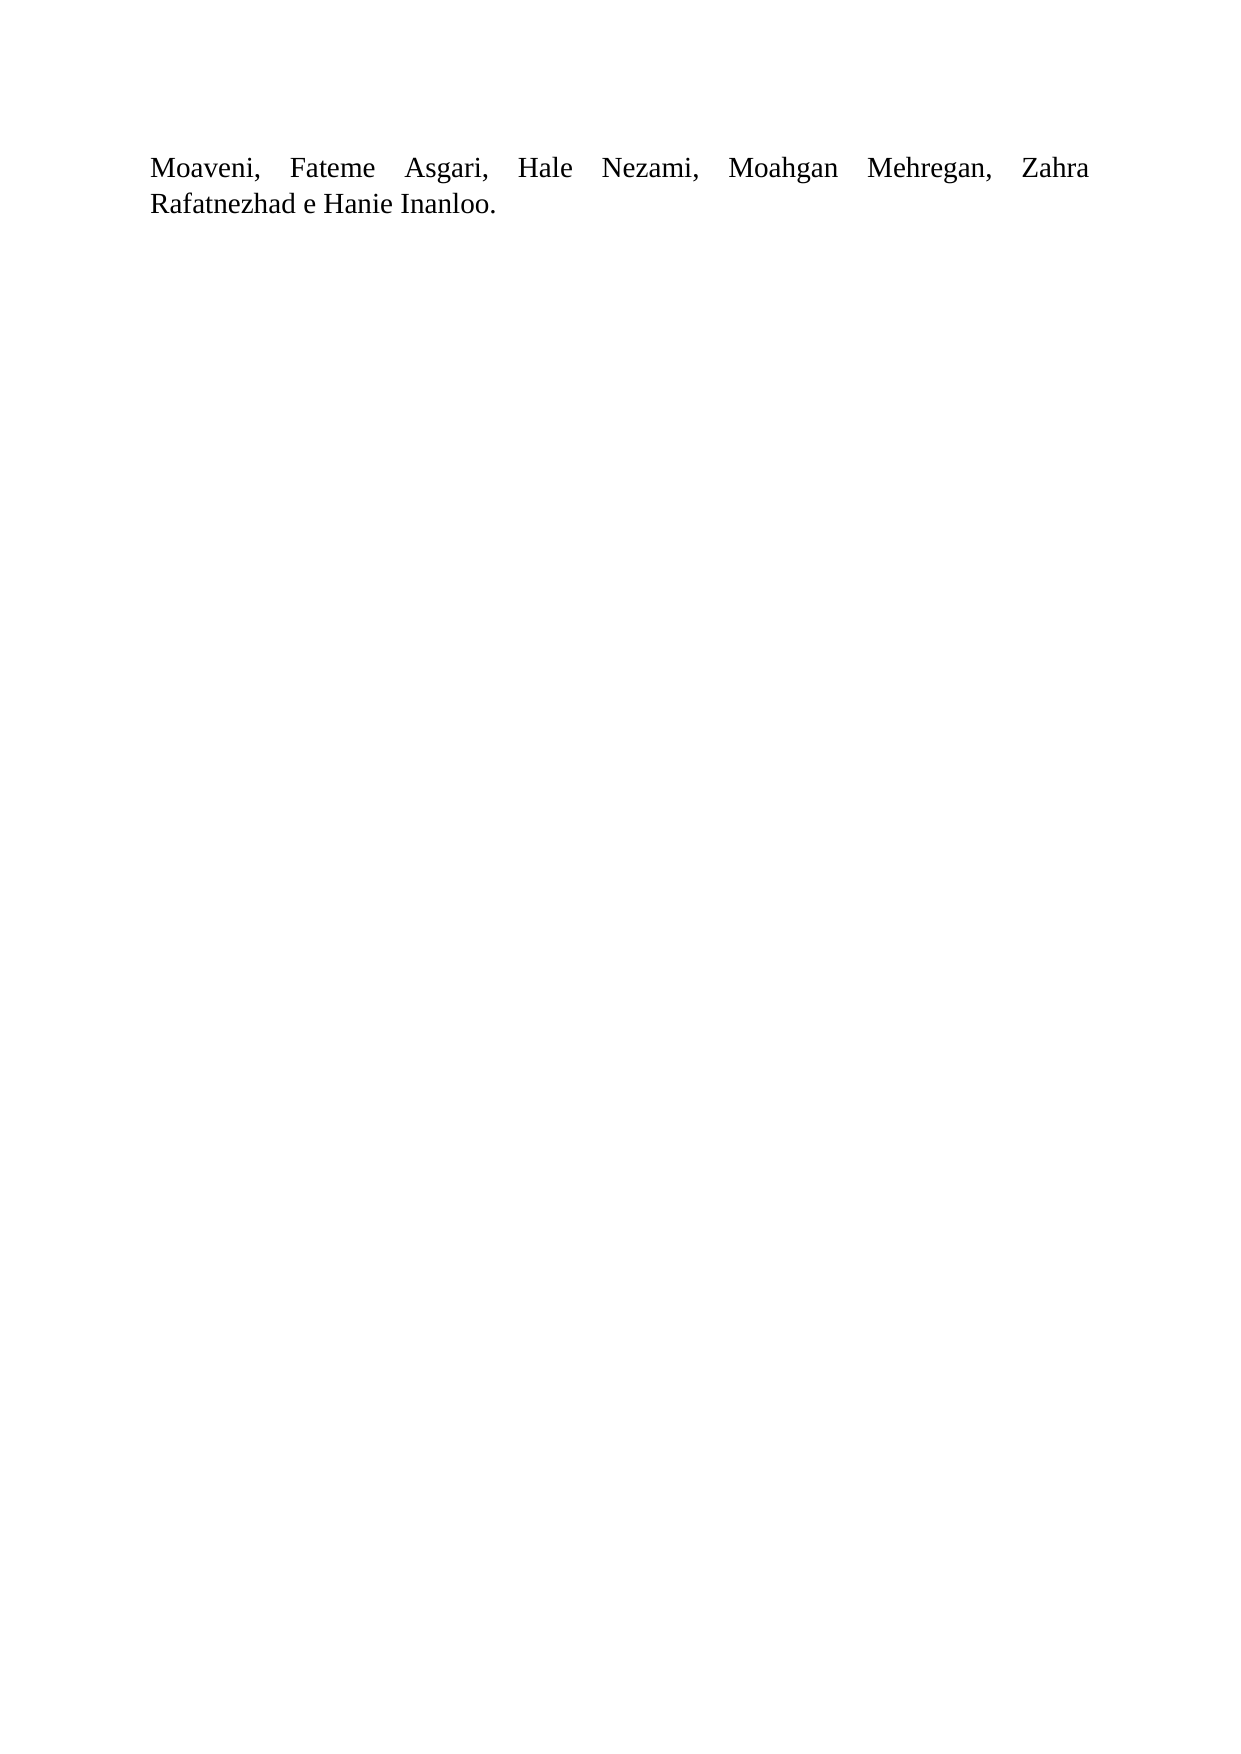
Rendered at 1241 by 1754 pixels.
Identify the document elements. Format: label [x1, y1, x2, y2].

text [150, 150, 1090, 220]
